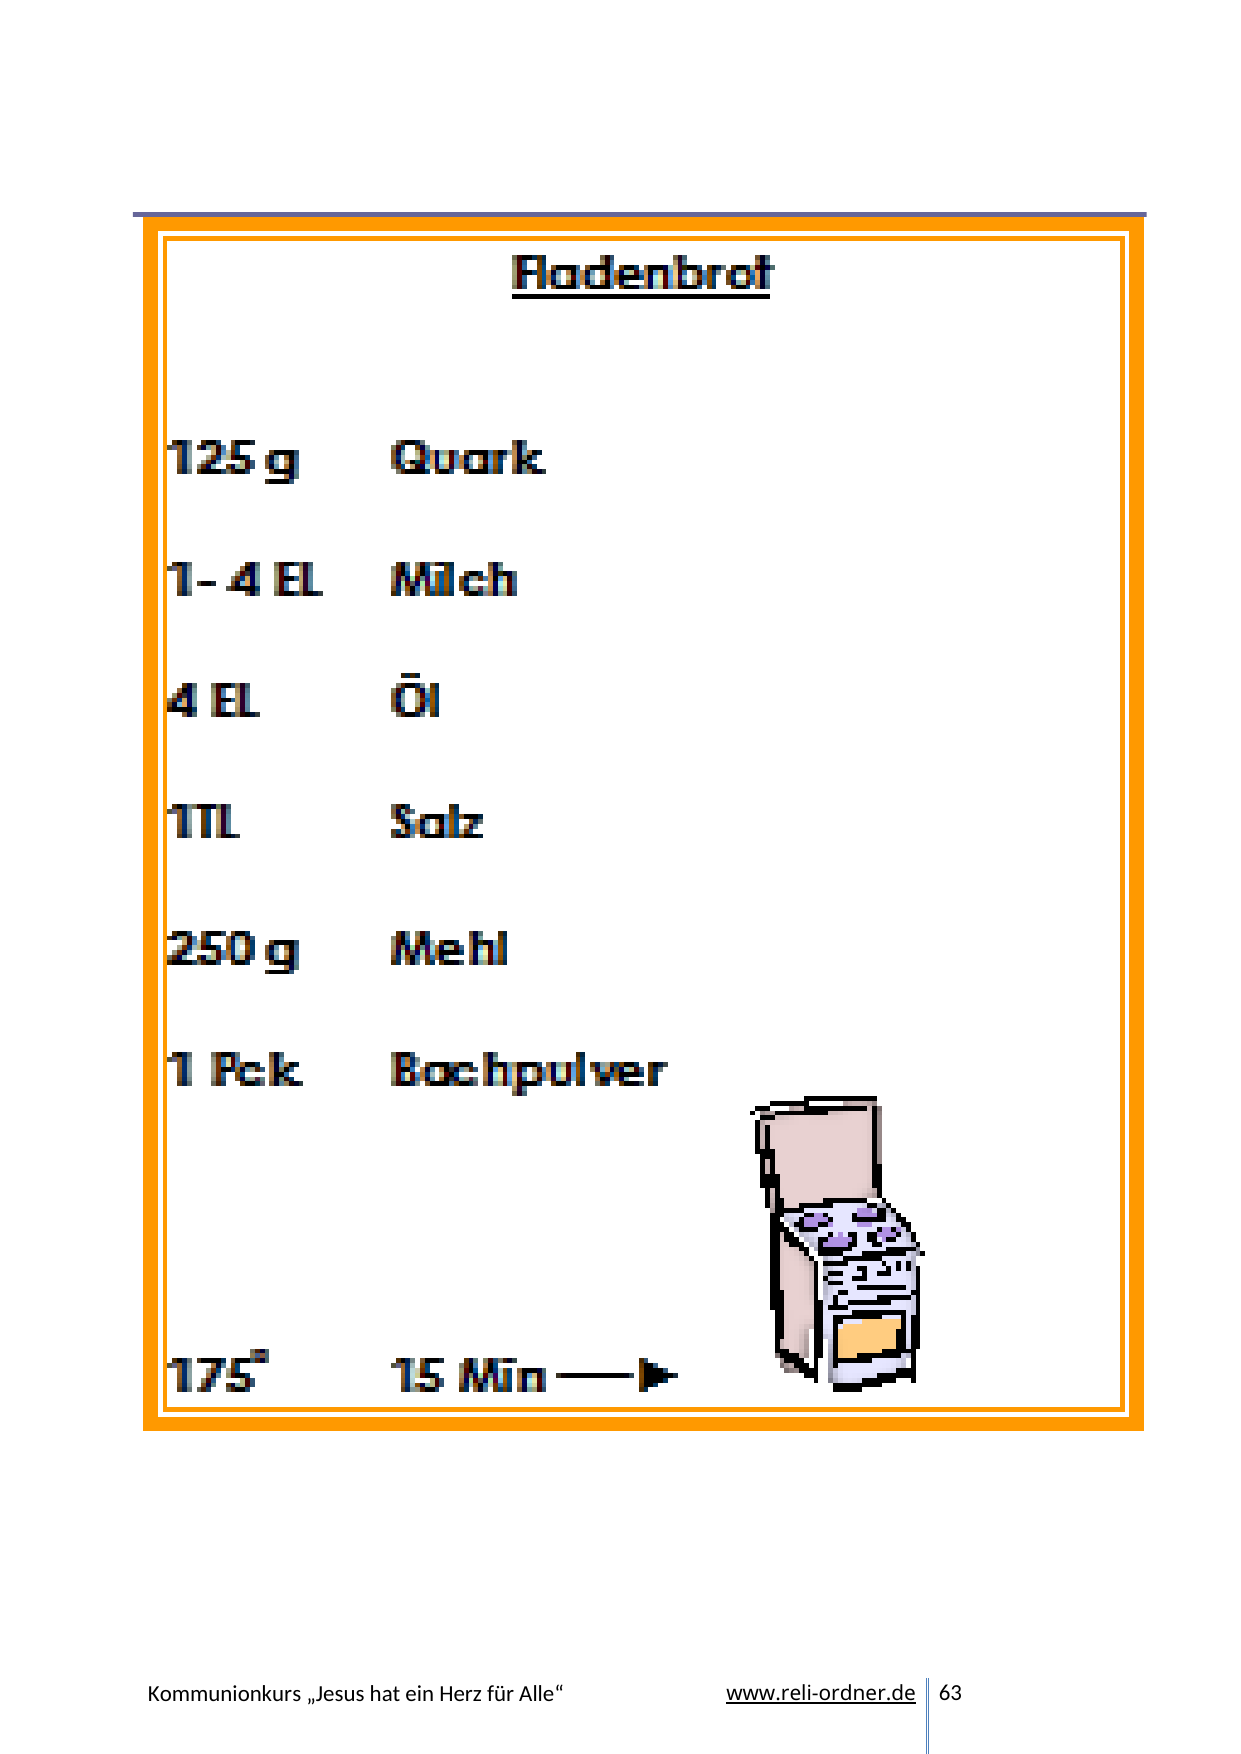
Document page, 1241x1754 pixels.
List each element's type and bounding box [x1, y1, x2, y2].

picture [131, 211, 1150, 1444]
